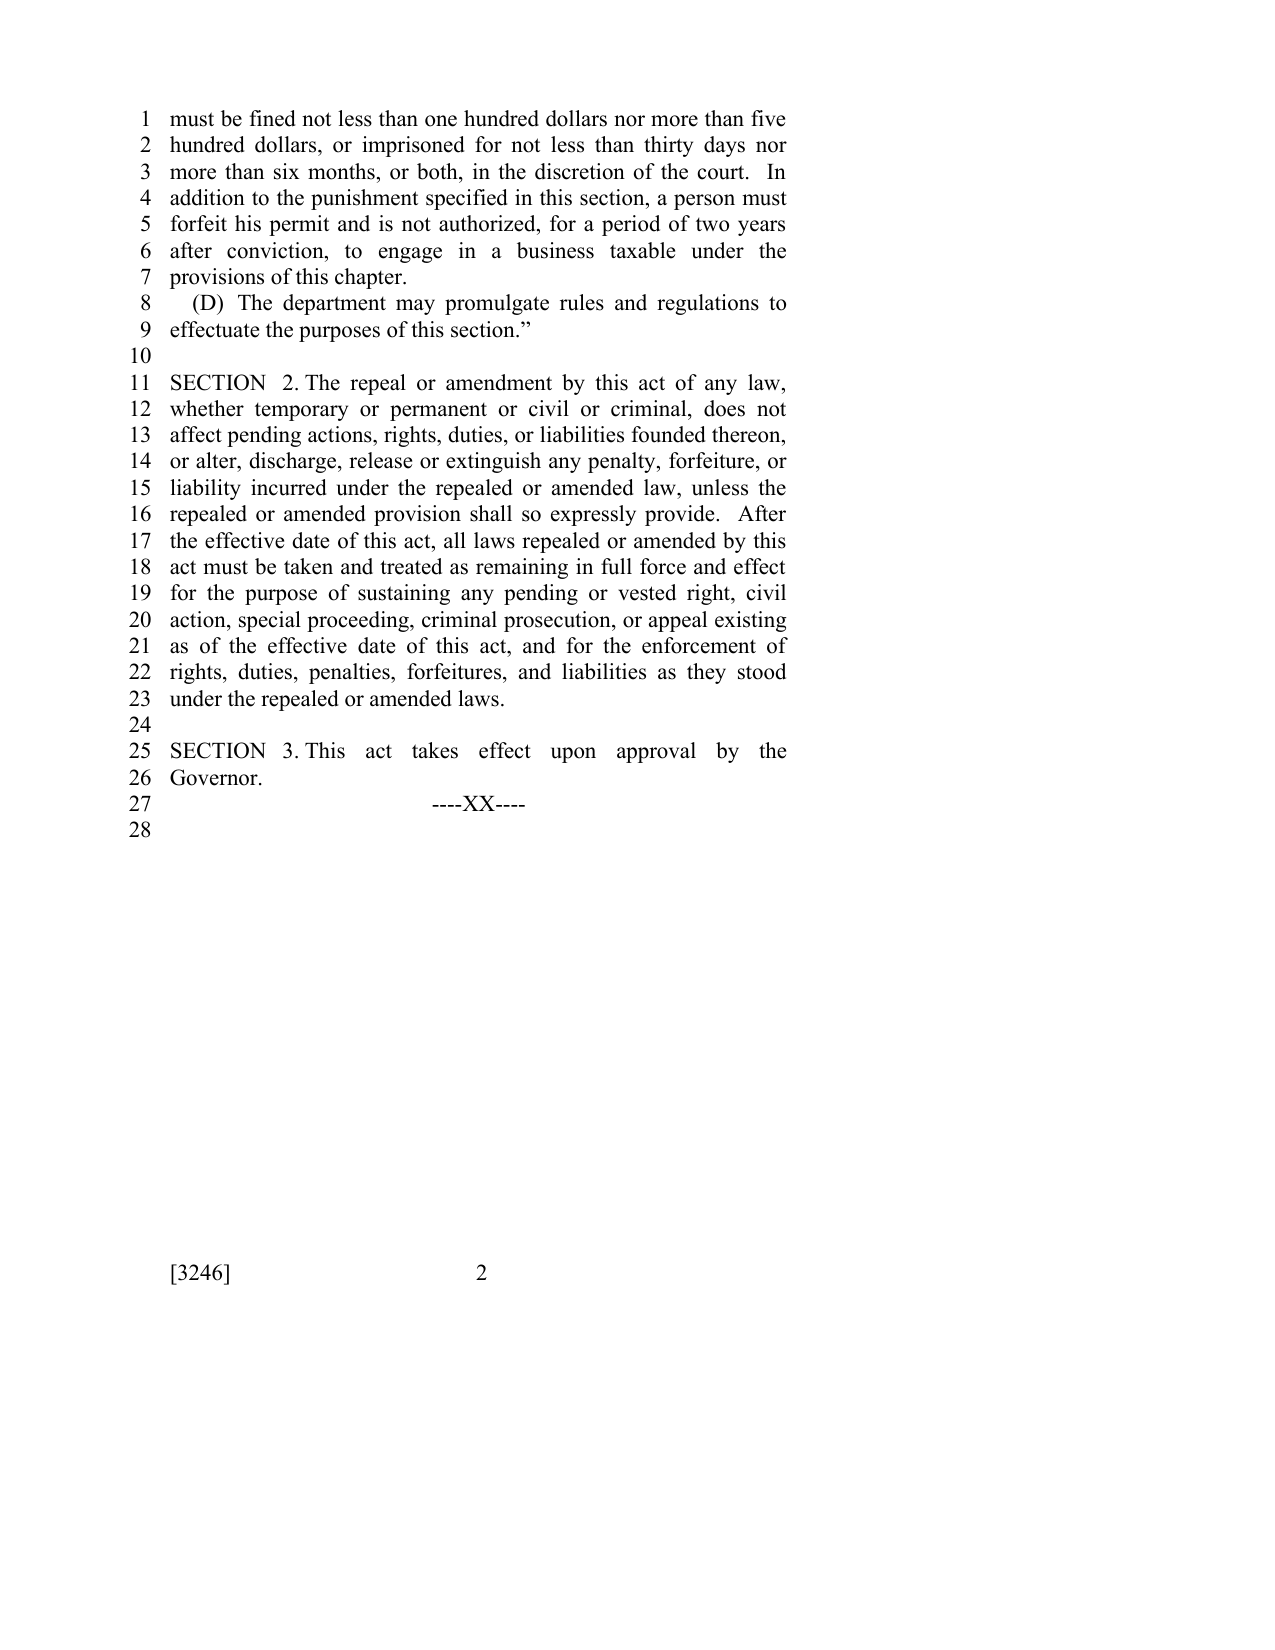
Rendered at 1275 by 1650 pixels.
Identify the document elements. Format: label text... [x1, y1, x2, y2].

text SECTION 3. This act takes effect upon approval by the Governor. [169, 737, 787, 790]
text (D) The department may promulgate rules and regulations to effectuate the purposes of this section.” [169, 289, 787, 342]
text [169, 105, 787, 289]
text SECTION 2. The repeal or amendment by this act of any law, whether temporary or permanent or civil or criminal, does not affect pending actions, rights, duties, or liabilities founded thereon, or alter, discharge, release or extinguish any penalty, forfeiture, or liability incurred under the repealed or amended law, unless the repealed or amended provision shall so expressly provide. After the effective date of this act, all laws repealed or amended by this act must be taken and treated as remaining in full force and effect for the purpose of sustaining any pending or vested right, civil action, special proceeding, criminal prosecution, or appeal existing as of the effective date of this act, and for the enforcement of rights, duties, penalties, forfeitures, and liabilities as they stood under the repealed or amended laws. [169, 368, 787, 711]
text ----XX---- [169, 790, 787, 817]
